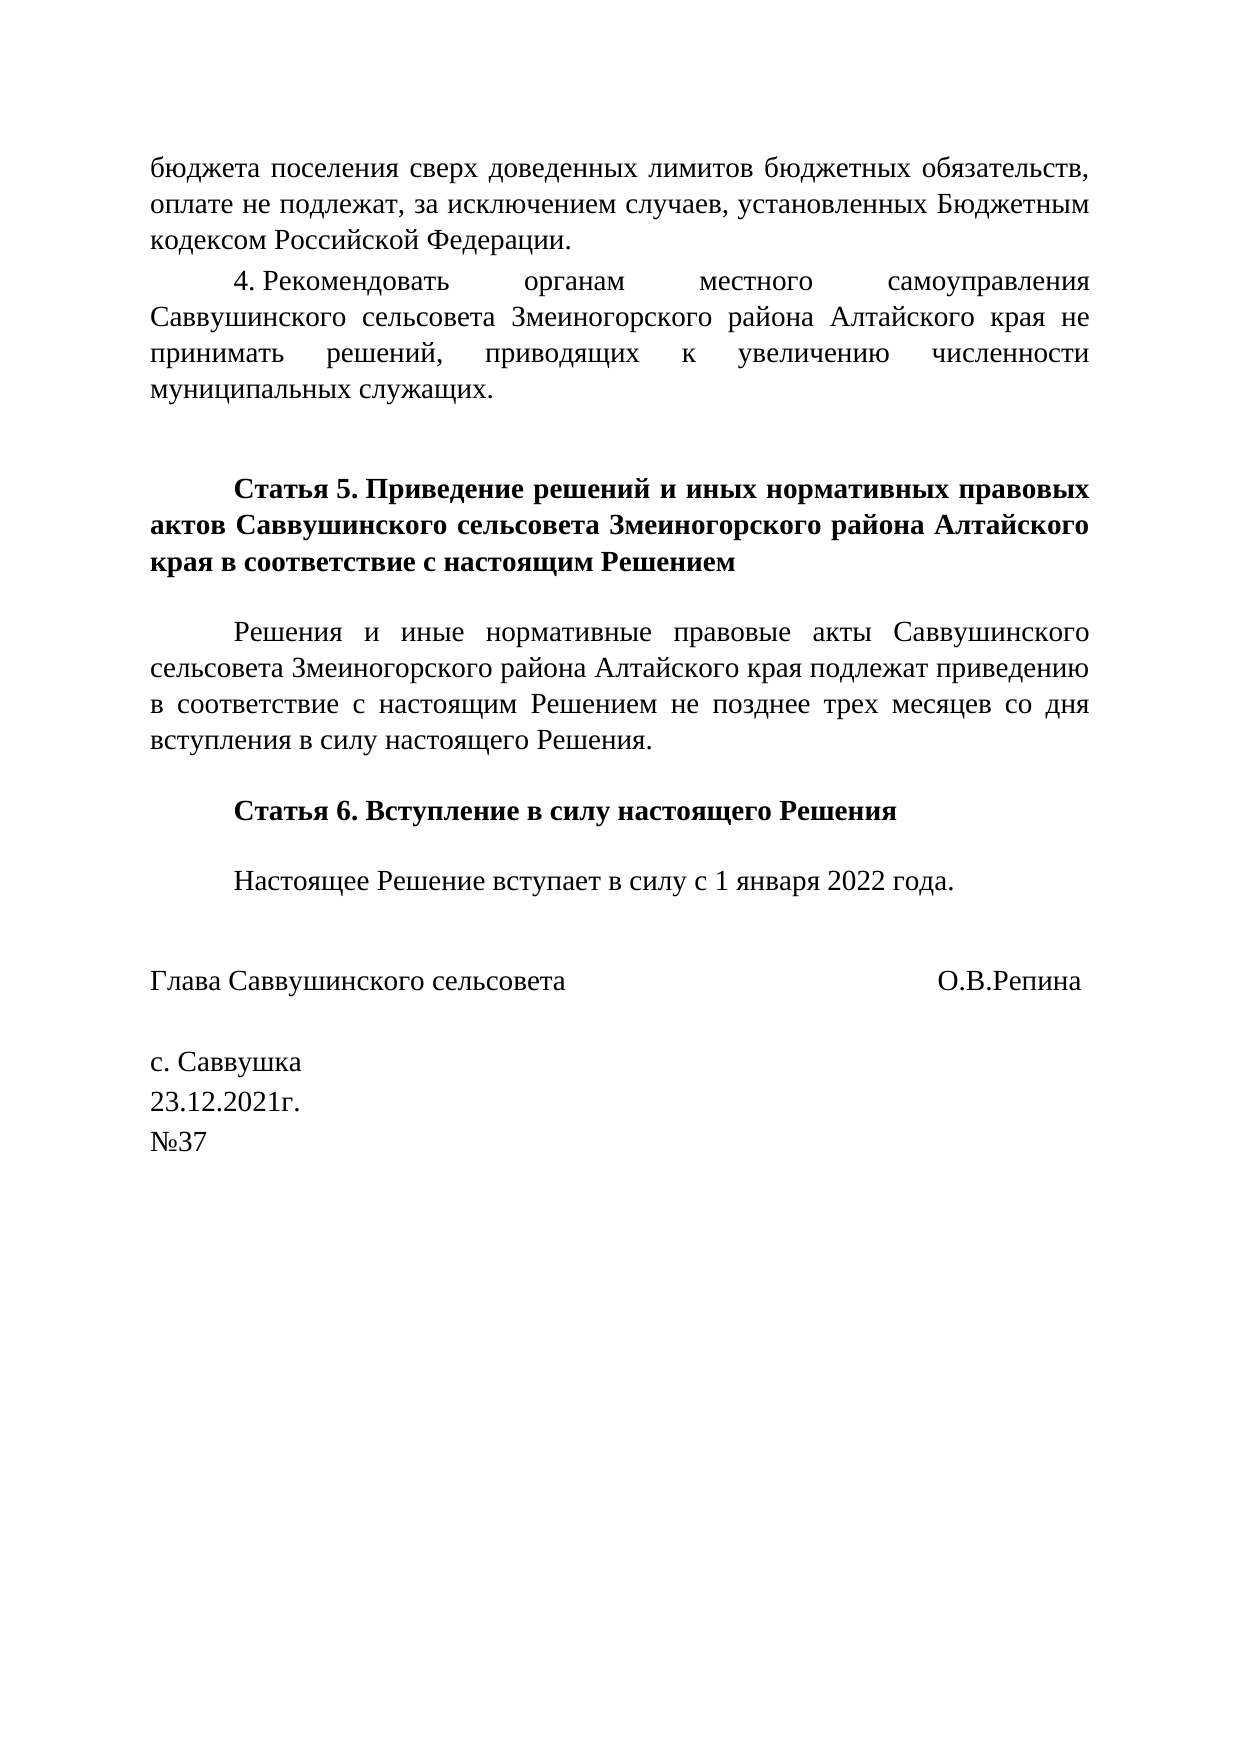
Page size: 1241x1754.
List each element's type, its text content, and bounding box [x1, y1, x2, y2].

text Глава Саввушинского сельсовета О.В.Репина [150, 963, 1090, 997]
text с. Саввушка [150, 1044, 1090, 1077]
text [150, 150, 1090, 256]
text 4. Рекомендовать органам местного самоуправления Саввушинского сельсовета Змеиногорского района Алтайского края не принимать решений, приводящих к увеличению численности муниципальных служащих. [150, 263, 1090, 404]
text Настоящее Решение вступает в силу с 1 января 2022 года. [150, 863, 1090, 897]
text Решения и иные нормативные правовые акты Саввушинского сельсовета Змеиногорского района Алтайского края подлежат приведению в соответствие с настоящим Решением не позднее трех месяцев со дня вступления в силу настоящего Решения. [150, 614, 1090, 756]
text Статья 6. Вступление в силу настоящего Решения [150, 793, 1090, 826]
text Статья 5. Приведение решений и иных нормативных правовых актов Саввушинского сельсовета Змеиногорского района Алтайского края в соответствие с настоящим Решением [150, 471, 1090, 577]
text №37 [150, 1124, 1090, 1158]
text 23.12.2021г. [150, 1084, 1090, 1118]
